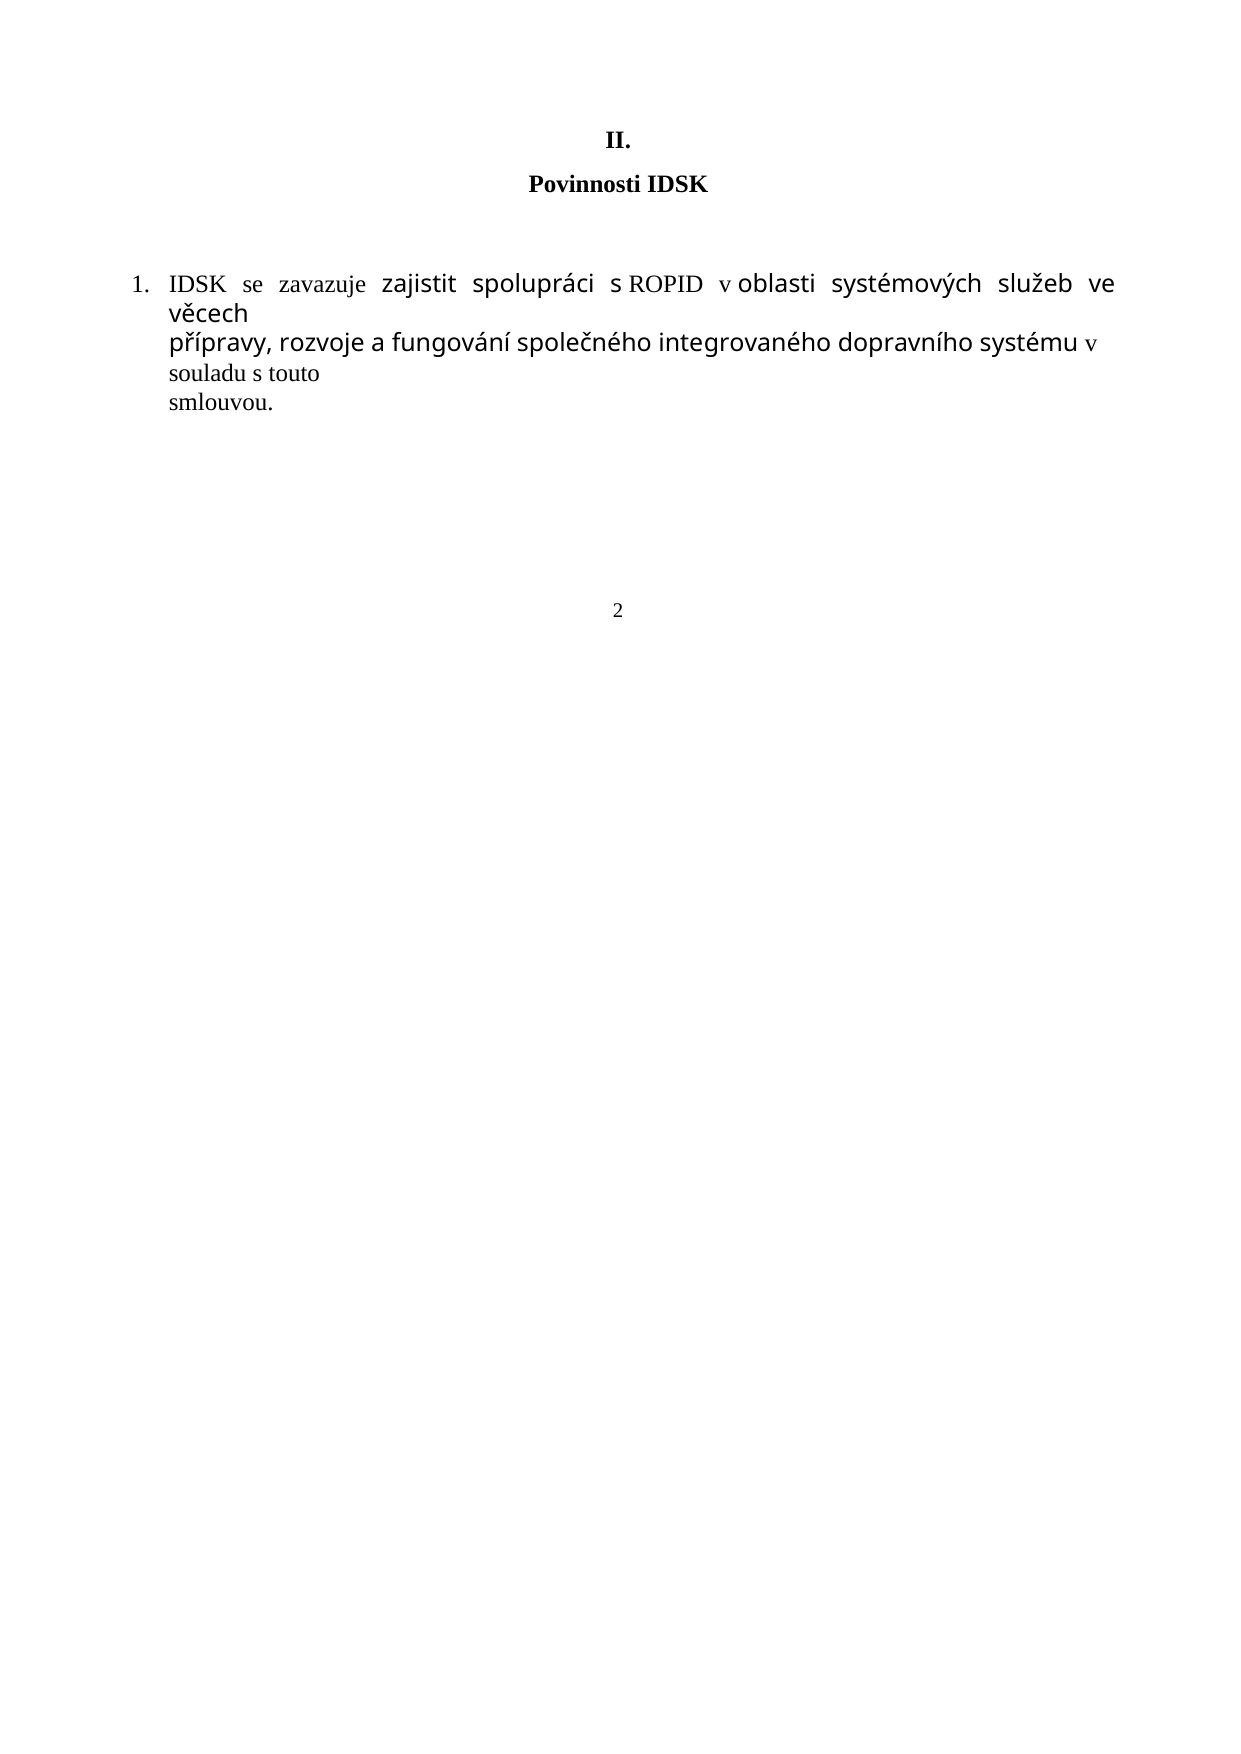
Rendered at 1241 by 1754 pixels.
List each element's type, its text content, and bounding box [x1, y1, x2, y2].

text 1. IDSK se zavazuje zajistit spolupráci s ROPID v oblasti systémových služeb ve věcech přípravy, rozvoje a fungování společného integrovaného dopravního systému v souladu s touto smlouvou. [131, 269, 1136, 416]
text 2 [116, 599, 1188, 622]
text II. [528, 126, 1188, 153]
text Povinnosti IDSK [528, 170, 1188, 198]
